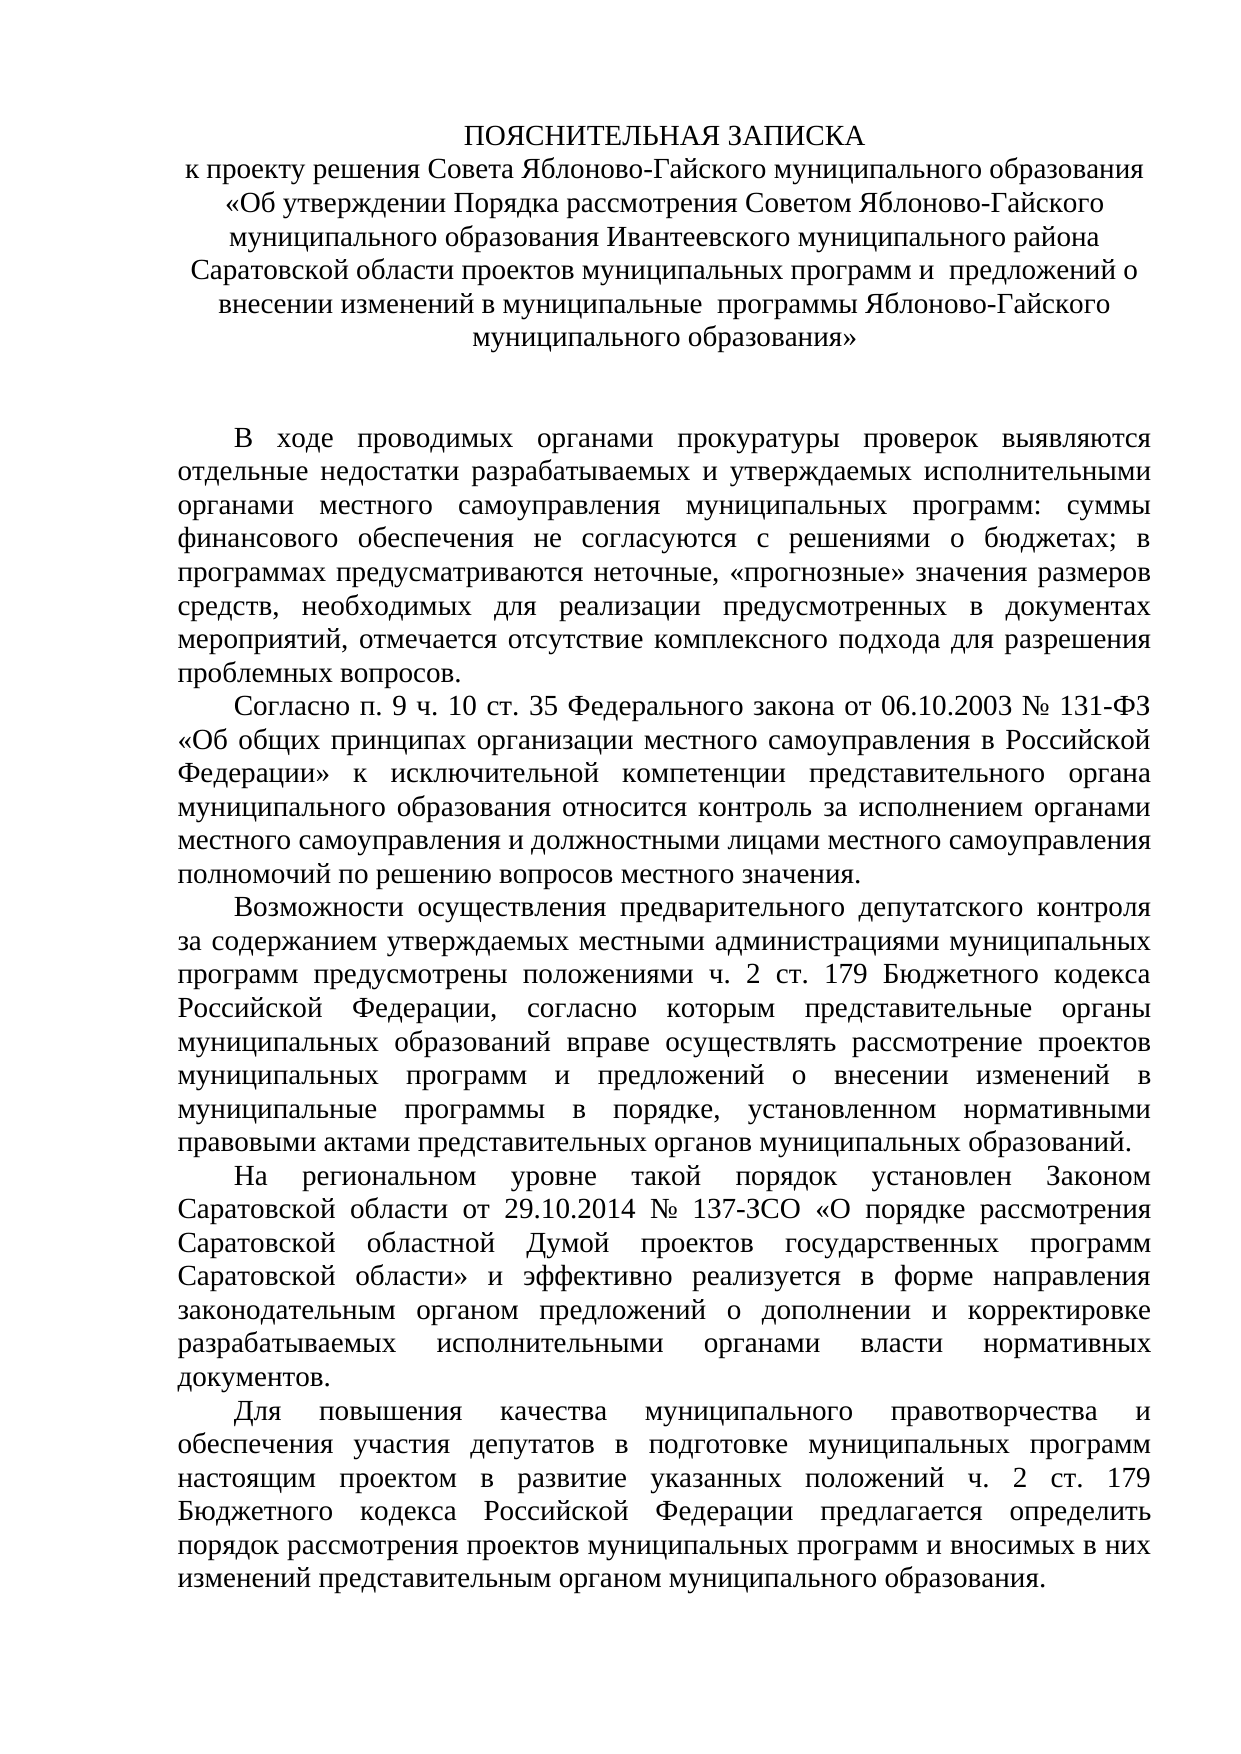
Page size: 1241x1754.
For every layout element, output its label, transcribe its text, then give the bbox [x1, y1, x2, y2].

text Согласно п. 9 ч. 10 ст. 35 Федерального закона от 06.10.2003 № 131-ФЗ «Об общих принципах организации местного самоуправления в Российской Федерации» к исключительной компетенции представительного органа муниципального образования относится контроль за исполнением органами местного самоуправления и должностными лицами местного самоуправления полномочий по решению вопросов местного значения. [177, 688, 1152, 889]
text Возможности осуществления предварительного депутатского контроля за содержанием утверждаемых местными администрациями муниципальных программ предусмотрены положениями ч. 2 ст. 179 Бюджетного кодекса Российской Федерации, согласно которым представительные органы муниципальных образований вправе осуществлять рассмотрение проектов муниципальных программ и предложений о внесении изменений в муниципальные программы в порядке, установленном нормативными правовыми актами представительных органов муниципальных образований. [177, 889, 1152, 1158]
text ПОЯСНИТЕЛЬНАЯ ЗАПИСКА [177, 118, 1152, 152]
text Для повышения качества муниципального правотворчества и обеспечения участия депутатов в подготовке муниципальных программ настоящим проектом в развитие указанных положений ч. 2 ст. 179 Бюджетного кодекса Российской Федерации предлагается определить порядок рассмотрения проектов муниципальных программ и вносимых в них изменений представительным органом муниципального образования. [177, 1393, 1152, 1594]
text На региональном уровне такой порядок установлен Законом Саратовской области от 29.10.2014 № 137-ЗСО «О порядке рассмотрения Саратовской областной Думой проектов государственных программ Саратовской области» и эффективно реализуется в форме направления законодательным органом предложений о дополнении и корректировке разрабатываемых исполнительными органами власти нормативных документов. [177, 1158, 1152, 1393]
text В ходе проводимых органами прокуратуры проверок выявляются отдельные недостатки разрабатываемых и утверждаемых исполнительными органами местного самоуправления муниципальных программ: суммы финансового обеспечения не согласуются с решениями о бюджетах; в программах предусматриваются неточные, «прогнозные» значения размеров средств, необходимых для реализации предусмотренных в документах мероприятий, отмечается отсутствие комплексного подхода для разрешения проблемных вопросов. [177, 420, 1152, 688]
text к проекту решения Совета Яблоново-Гайского муниципального образования «Об утверждении Порядка рассмотрения Советом Яблоново-Гайского муниципального образования Ивантеевского муниципального района Саратовской области проектов муниципальных программ и предложений о внесении изменений в муниципальные программы Яблоново-Гайского муниципального образования» [177, 152, 1152, 353]
